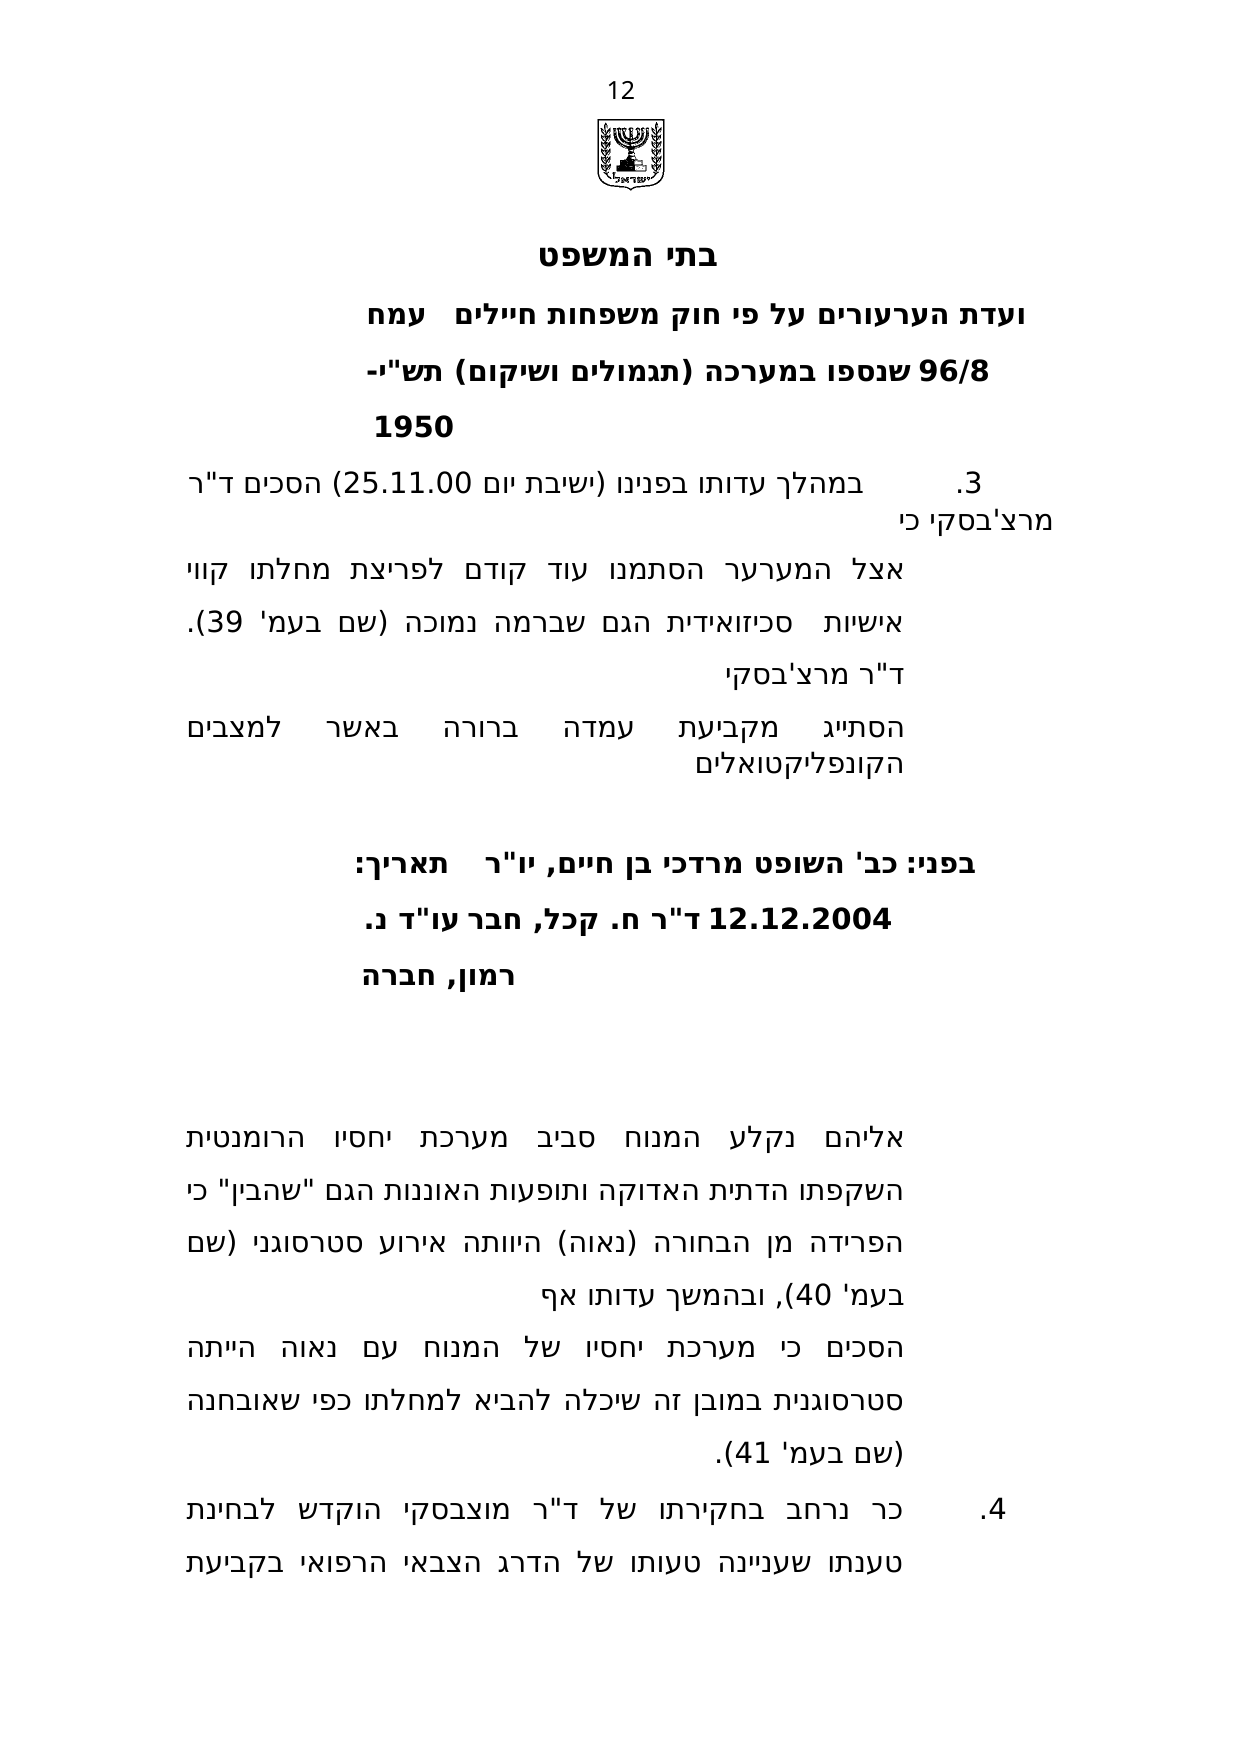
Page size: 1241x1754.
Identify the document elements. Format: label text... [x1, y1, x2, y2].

text הסתייג מקביעת עמדה ברורה באשר למצבים הקונפליקטואלים [186, 710, 905, 781]
text אצל המערער הסתמנו עוד קודם לפריצת מחלתו קווי אישיות סכיזואידית הגם שברמה נמוכה (שם בעמ' 39). ד"ר מרצ'בסקי [186, 552, 905, 691]
text הסכים כי מערכת יחסיו של המנוח עם נאוה הייתה סטרסוגנית במובן זה שיכלה להביא למחלתו כפי שאובחנה (שם בעמ' 41). [186, 1331, 905, 1470]
text 3. במהלך עדותו בפנינו (ישיבת יום 25.11.00) הסכים ד"ר מרצ'בסקי כי [186, 467, 1054, 537]
text אליהם נקלע המנוח סביב מערכת יחסיו הרומנטית השקפתו הדתית האדוקה ותופעות האוננות הגם "שהבין" כי הפרידה מן הבחורה (נאוה) היוותה אירוע סטרסוגני (שם בעמ' 40), ובהמשך עדותו אף [186, 1120, 905, 1312]
picture [595, 118, 667, 192]
list כר נרחב בחקירתו של ד"ר מוצבסקי הוקדש לבחינת טענתו שעניינה טעותו של הדרג הצבאי הרפואי בקביעת אבחנה מוטעית לגבי המנוח (סכיזופרניה בלתי ספציפית). [186, 1493, 979, 1579]
text בפני: כב' השופט מרדכי בן חיים, יו"ר תאריך: 12.12.2004 ד"ר ח. קכל, חבר עו"ד נ. רמון, חברה [354, 846, 1055, 992]
